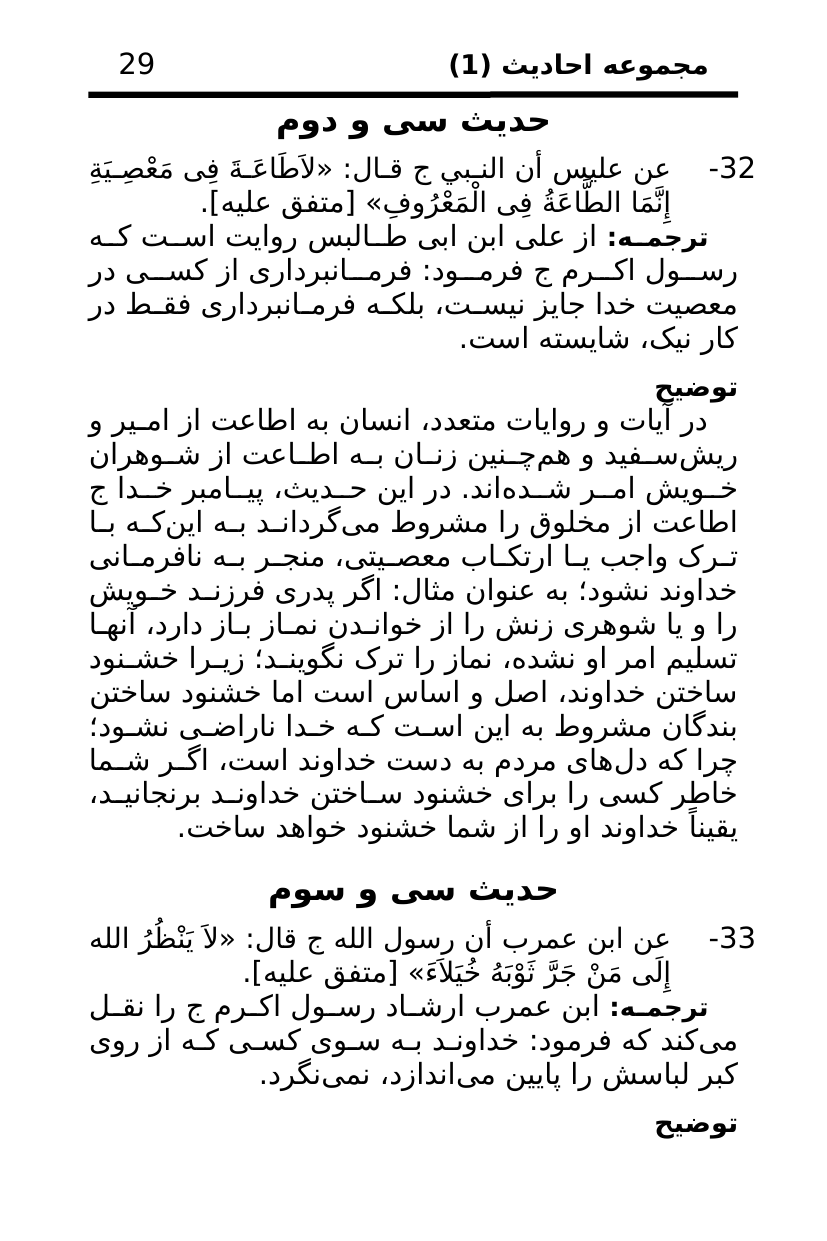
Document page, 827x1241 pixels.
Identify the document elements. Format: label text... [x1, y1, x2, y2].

text حدیث سی و سوم [89, 870, 738, 909]
text حدیث سی و دوم [89, 100, 738, 139]
text ترجمه: ابن عمرب ارشاد رسول اکرم ج را نقل می‌کند که فرمود: خداوند به سوی کسی که از روی کبر لباسش را پایین می‌اندازد، نمی‌نگرد. [89, 989, 738, 1091]
text توضیح [89, 372, 738, 403]
list عن عليس أن النبي ج قال: «لاَطَاعَةَ فِى مَعْصِيَةِ إِنَّمَا الطَّاعَةُ فِى الْمَعْرُوفِ» [متفق علیه]. [89, 151, 708, 219]
text در آیات و روایات متعدد، انسان به اطاعت از امیر و ریش‌سفید و هم‌چنین زنان به اطاعت از شوهران خویش امر شده‌اند. در این حدیث، پیامبر خدا ج اطاعت از مخلوق را مشروط می‌گرداند به این‌که با ترک واجب یا ارتکاب معصیتی، منجر به نافرمانی خداوند نشود؛ به عنوان مثال: اگر پدری فرزند خویش را و یا شوهری زنش را از خواندن نماز باز دارد، آنها تسلیم امر او نشده، نماز را ترک نگویند؛ زیرا خشنود ساختن خداوند، اصل و اساس است اما خشنود ساختن بندگان مشروط به این است که خدا ناراضی نشود؛ چرا که دل‌های مردم به دست خداوند است، اگر شما خاطر کسی را برای خشنود ساختن خداوند برنجانید، یقیناً خداوند او را از شما خشنود خواهد ساخت. [89, 403, 738, 845]
text توضیح [89, 1108, 738, 1139]
list عن ابن عمرب أن رسول الله ج قال: «لاَ يَنْظُرُ الله إِلَى مَنْ جَرَّ ثَوْبَهُ خُيَلاَءَ» [متفق علیه]. [89, 921, 708, 989]
text ترجمه: از علی ابن ابی طالبس روایت است که رسول اکرم ج فرمود: فرمانبرداری از کسی در معصیت خدا جایز نیست، بلکه فرمانبرداری فقط در کار نیک، شایسته است. [89, 219, 738, 355]
